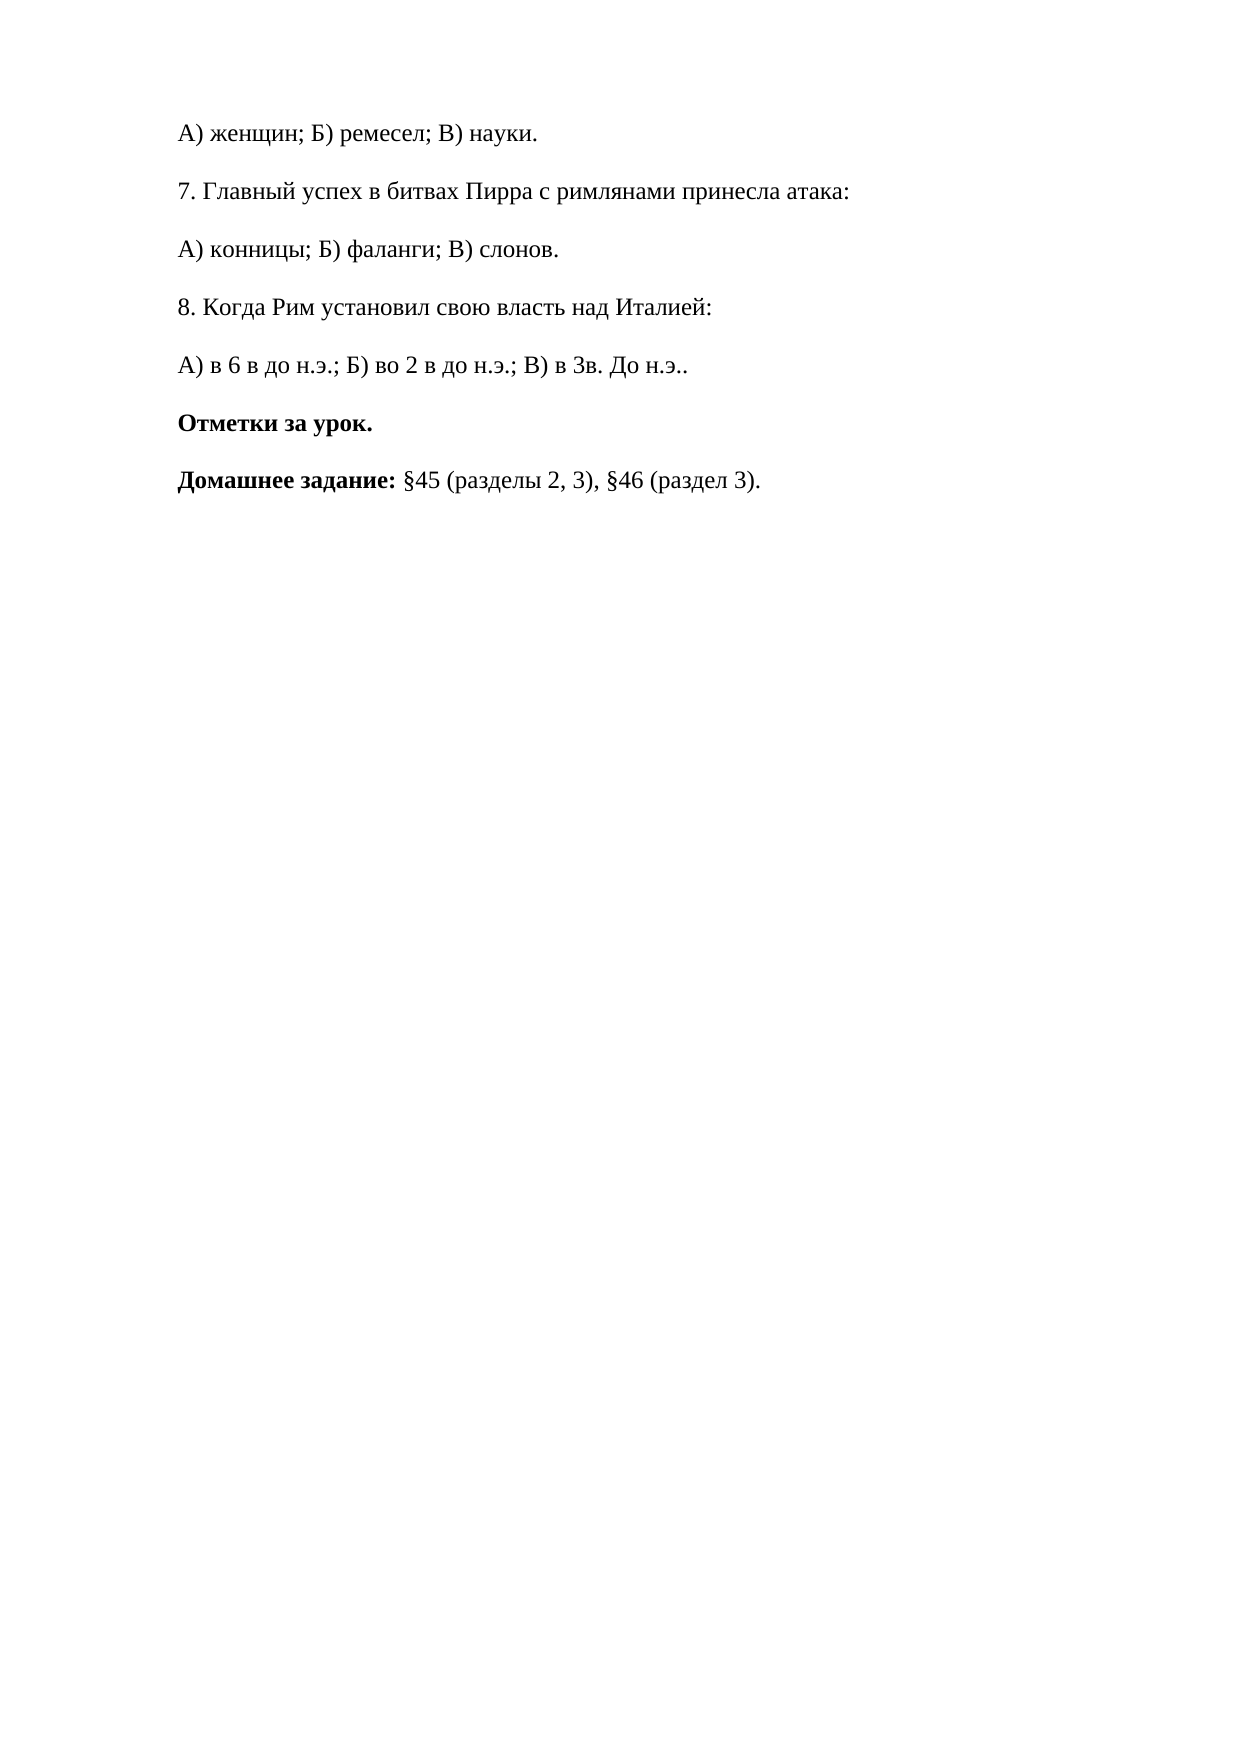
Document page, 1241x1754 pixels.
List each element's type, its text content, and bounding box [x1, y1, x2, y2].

text 8. Когда Рим установил свою власть над Италией: [177, 292, 1152, 321]
text А) конницы; Б) фаланги; В) слонов. [177, 234, 1152, 263]
text А) в 6 в до н.э.; Б) во 2 в до н.э.; В) в 3в. До н.э.. [177, 350, 1152, 378]
text 7. Главный успех в битвах Пирра с римлянами принесла атака: [177, 176, 1152, 205]
text А) женщин; Б) ремесел; В) науки. [177, 118, 1152, 147]
text Домашнее задание: §45 (разделы 2, 3), §46 (раздел 3). [177, 466, 1152, 494]
text Отметки за урок. [177, 408, 1152, 436]
